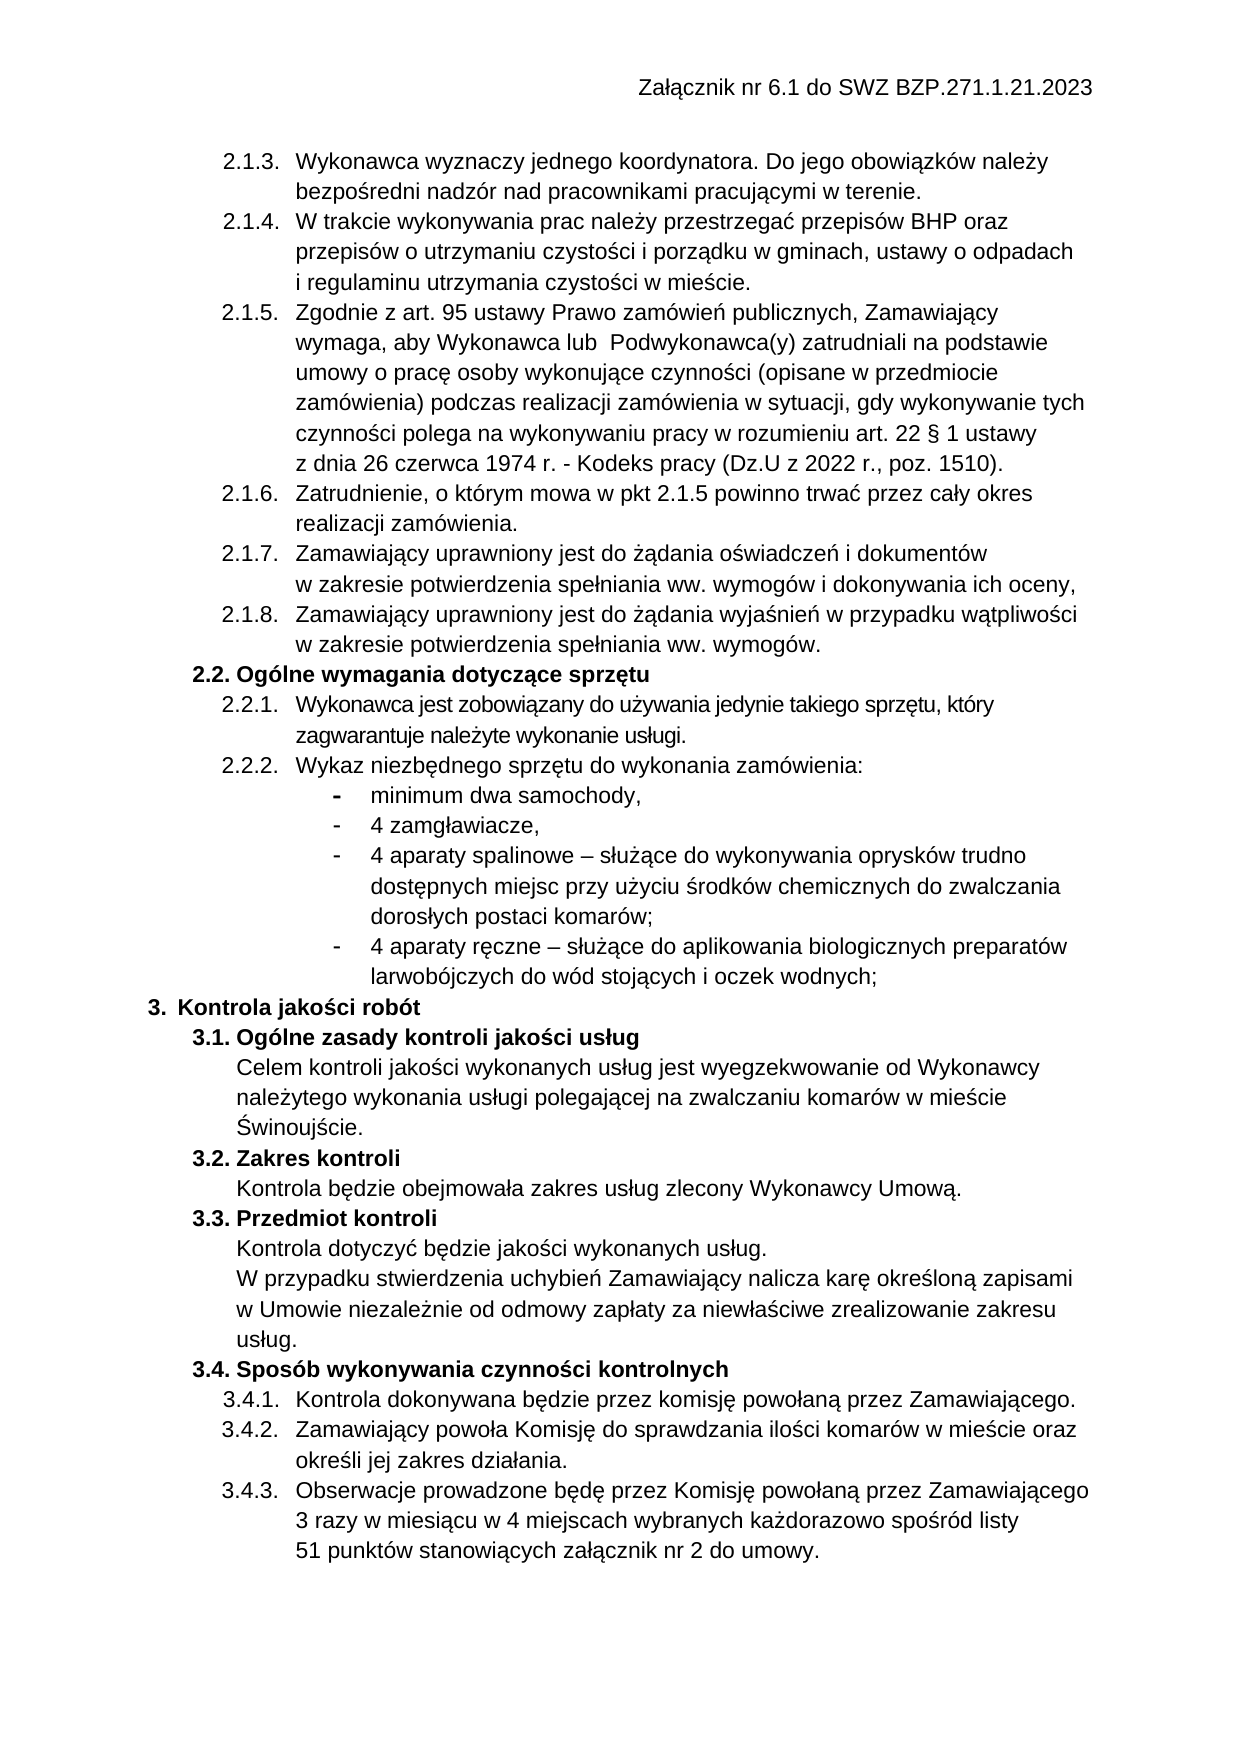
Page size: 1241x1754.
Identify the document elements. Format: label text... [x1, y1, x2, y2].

list Wykonawca wyznaczy jednego koordynatora. Do jego obowiązków należy bezpośredni nadzór nad pracownikami pracującymi w terenie. [223, 148, 1093, 204]
list Zatrudnienie, o którym mowa w pkt 2.1.5 powinno trwać przez cały okres realizacji zamówienia. [221, 480, 1093, 536]
list 4 zamgławiacze, [333, 812, 1093, 838]
list Celem kontroli jakości wykonanych usług jest wyegzekwowanie od Wykonawcy należytego wykonania usługi polegającej na zwalczaniu komarów w mieście Świnoujście. [236, 1054, 1093, 1141]
list 4 aparaty ręczne – służące do aplikowania biologicznych preparatów larwobójczych do wód stojących i oczek wodnych; [333, 933, 1093, 989]
list Kontrola będzie obejmowała zakres usług zlecony Wykonawcy Umową. [223, 1175, 1093, 1201]
list minimum dwa samochody, [333, 782, 1093, 808]
list Przedmiot kontroli [192, 1205, 1093, 1231]
list Kontrola dokonywana będzie przez komisję powołaną przez Zamawiającego. [223, 1386, 1093, 1412]
list W trakcie wykonywania prac należy przestrzegać przepisów BHP oraz przepisów o utrzymaniu czystości i porządku w gminach, ustawy o odpadach i regulaminu utrzymania czystości w mieście. [223, 208, 1093, 295]
list w zakresie potwierdzenia spełniania ww. wymogów i dokonywania ich oceny, [295, 571, 1093, 597]
list Wykaz niezbędnego sprzętu do wykonania zamówienia: [221, 752, 1093, 778]
list Zamawiający uprawniony jest do żądania oświadczeń i dokumentów [221, 540, 1093, 567]
list Ogólne zasady kontroli jakości usług [192, 1024, 1093, 1050]
list Kontrola dotyczyć będzie jakości wykonanych usług. [236, 1235, 1093, 1261]
list Zakres kontroli [192, 1144, 1093, 1171]
list Ogólne wymagania dotyczące sprzętu [192, 661, 1093, 687]
list Zgodnie z art. 95 ustawy Prawo zamówień publicznych, Zamawiający wymaga, aby Wykonawca lub Podwykonawca(y) zatrudniali na podstawie umowy o pracę osoby wykonujące czynności (opisane w przedmiocie zamówienia) podczas realizacji zamówienia w sytuacji, gdy wykonywanie tych czynności polega na wykonywaniu pracy w rozumieniu art. 22 § 1 ustawy z dnia 26 czerwca 1974 r. - Kodeks pracy (Dz.U z 2022 r., poz. 1510). [221, 299, 1093, 476]
list Kontrola jakości robót [148, 993, 1093, 1020]
list 4 aparaty spalinowe – służące do wykonywania oprysków trudno dostępnych miejsc przy użyciu środków chemicznych do zwalczania dorosłych postaci komarów; [333, 842, 1093, 929]
list Obserwacje prowadzone będę przez Komisję powołaną przez Zamawiającego 3 razy w miesiącu w 4 miejscach wybranych każdorazowo spośród listy 51 punktów stanowiących załącznik nr 2 do umowy. [221, 1477, 1093, 1563]
list Sposób wykonywania czynności kontrolnych [192, 1356, 1093, 1382]
list Zamawiający powoła Komisję do sprawdzania ilości komarów w mieście oraz określi jej zakres działania. [221, 1416, 1093, 1473]
list Zamawiający uprawniony jest do żądania wyjaśnień w przypadku wątpliwości w zakresie potwierdzenia spełniania ww. wymogów. [221, 601, 1093, 657]
list Wykonawca jest zobowiązany do używania jedynie takiego sprzętu, który zagwarantuje należyte wykonanie usługi. [221, 691, 1093, 748]
list W przypadku stwierdzenia uchybień Zamawiający nalicza karę określoną zapisami w Umowie niezależnie od odmowy zapłaty za niewłaściwe zrealizowanie zakresu usług. [236, 1265, 1093, 1352]
